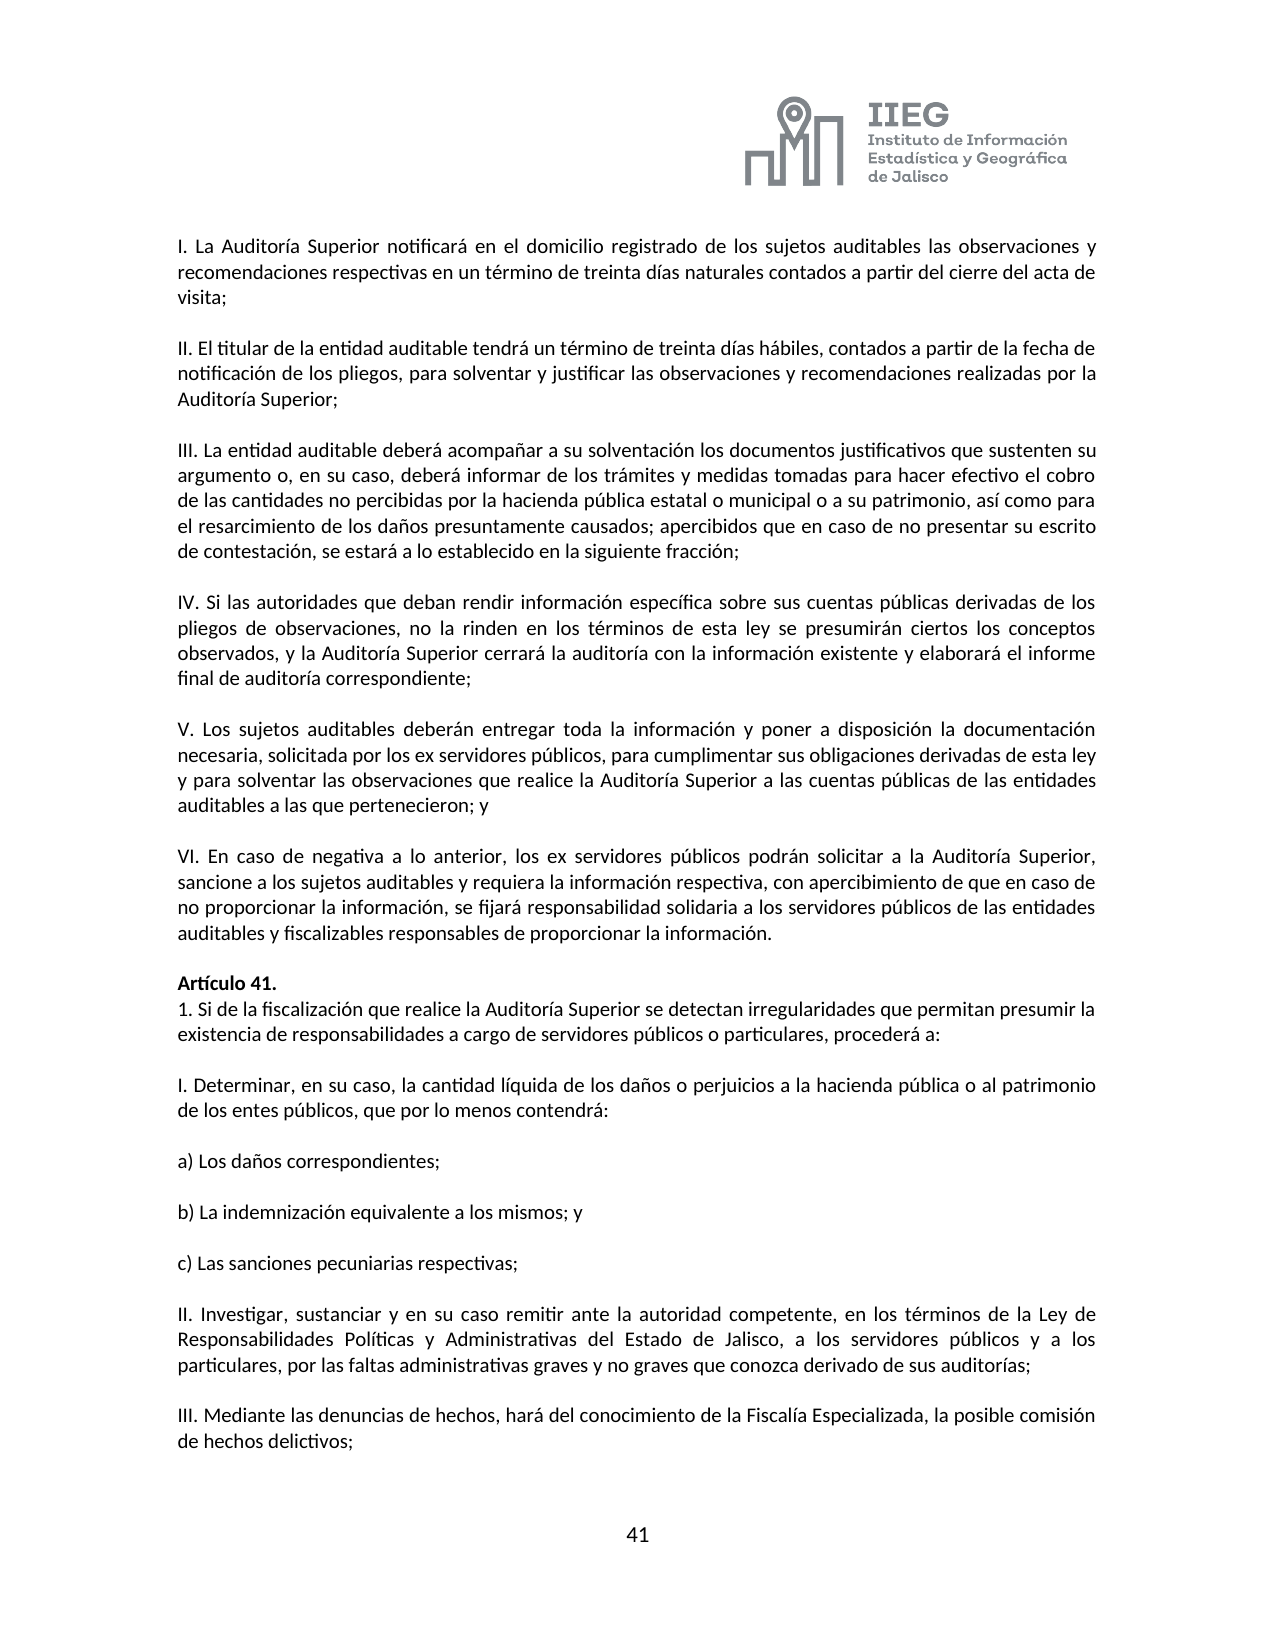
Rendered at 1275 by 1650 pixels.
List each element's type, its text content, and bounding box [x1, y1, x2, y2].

text I. La Auditoría Superior notificará en el domicilio registrado de los sujetos auditables las observaciones y recomendaciones respectivas en un término de treinta días naturales contados a partir del cierre del acta de visita; [177, 233, 1098, 310]
text II. Investigar, sustanciar y en su caso remitir ante la autoridad competente, en los términos de la Ley de Responsabilidades Políticas y Administrativas del Estado de Jalisco, a los servidores públicos y a los particulares, por las faltas administrativas graves y no graves que conozca derivado de sus auditorías; [177, 1301, 1098, 1377]
text VI. En caso de negativa a lo anterior, los ex servidores públicos podrán solicitar a la Auditoría Superior, sancione a los sujetos auditables y requiera la información respectiva, con apercibimiento de que en caso de no proporcionar la información, se fijará responsabilidad solidaria a los servidores públicos de las entidades auditables y fiscalizables responsables de proporcionar la información. [177, 843, 1098, 945]
text IV. Si las autoridades que deban rendir información específica sobre sus cuentas públicas derivadas de los pliegos de observaciones, no la rinden en los términos de esta ley se presumirán ciertos los conceptos observados, y la Auditoría Superior cerrará la auditoría con la información existente y elaborará el informe final de auditoría correspondiente; [177, 589, 1098, 691]
text 1. Si de la fiscalización que realice la Auditoría Superior se detectan irregularidades que permitan presumir la existencia de responsabilidades a cargo de servidores públicos o particulares, procederá a: [177, 996, 1098, 1047]
text III. Mediante las denuncias de hechos, hará del conocimiento de la Fiscalía Especializada, la posible comisión de hechos delictivos; [177, 1403, 1098, 1453]
text b) La indemnización equivalente a los mismos; y [177, 1199, 1098, 1225]
text c) Las sanciones pecuniarias respectivas; [177, 1250, 1098, 1276]
picture [714, 73, 1098, 209]
text Artículo 41. [177, 971, 1098, 996]
text I. Determinar, en su caso, la cantidad líquida de los daños o perjuicios a la hacienda pública o al patrimonio de los entes públicos, que por lo menos contendrá: [177, 1072, 1098, 1123]
text a) Los daños correspondientes; [177, 1148, 1098, 1174]
text V. Los sujetos auditables deberán entregar toda la información y poner a disposición la documentación necesaria, solicitada por los ex servidores públicos, para cumplimentar sus obligaciones derivadas de esta ley y para solventar las observaciones que realice la Auditoría Superior a las cuentas públicas de las entidades auditables a las que pertenecieron; y [177, 716, 1098, 818]
text III. La entidad auditable deberá acompañar a su solventación los documentos justificativos que sustenten su argumento o, en su caso, deberá informar de los trámites y medidas tomadas para hacer efectivo el cobro de las cantidades no percibidas por la hacienda pública estatal o municipal o a su patrimonio, así como para el resarcimiento de los daños presuntamente causados; apercibidos que en caso de no presentar su escrito de contestación, se estará a lo establecido en la siguiente fracción; [177, 437, 1098, 564]
text II. El titular de la entidad auditable tendrá un término de treinta días hábiles, contados a partir de la fecha de notificación de los pliegos, para solventar y justificar las observaciones y recomendaciones realizadas por la Auditoría Superior; [177, 335, 1098, 411]
